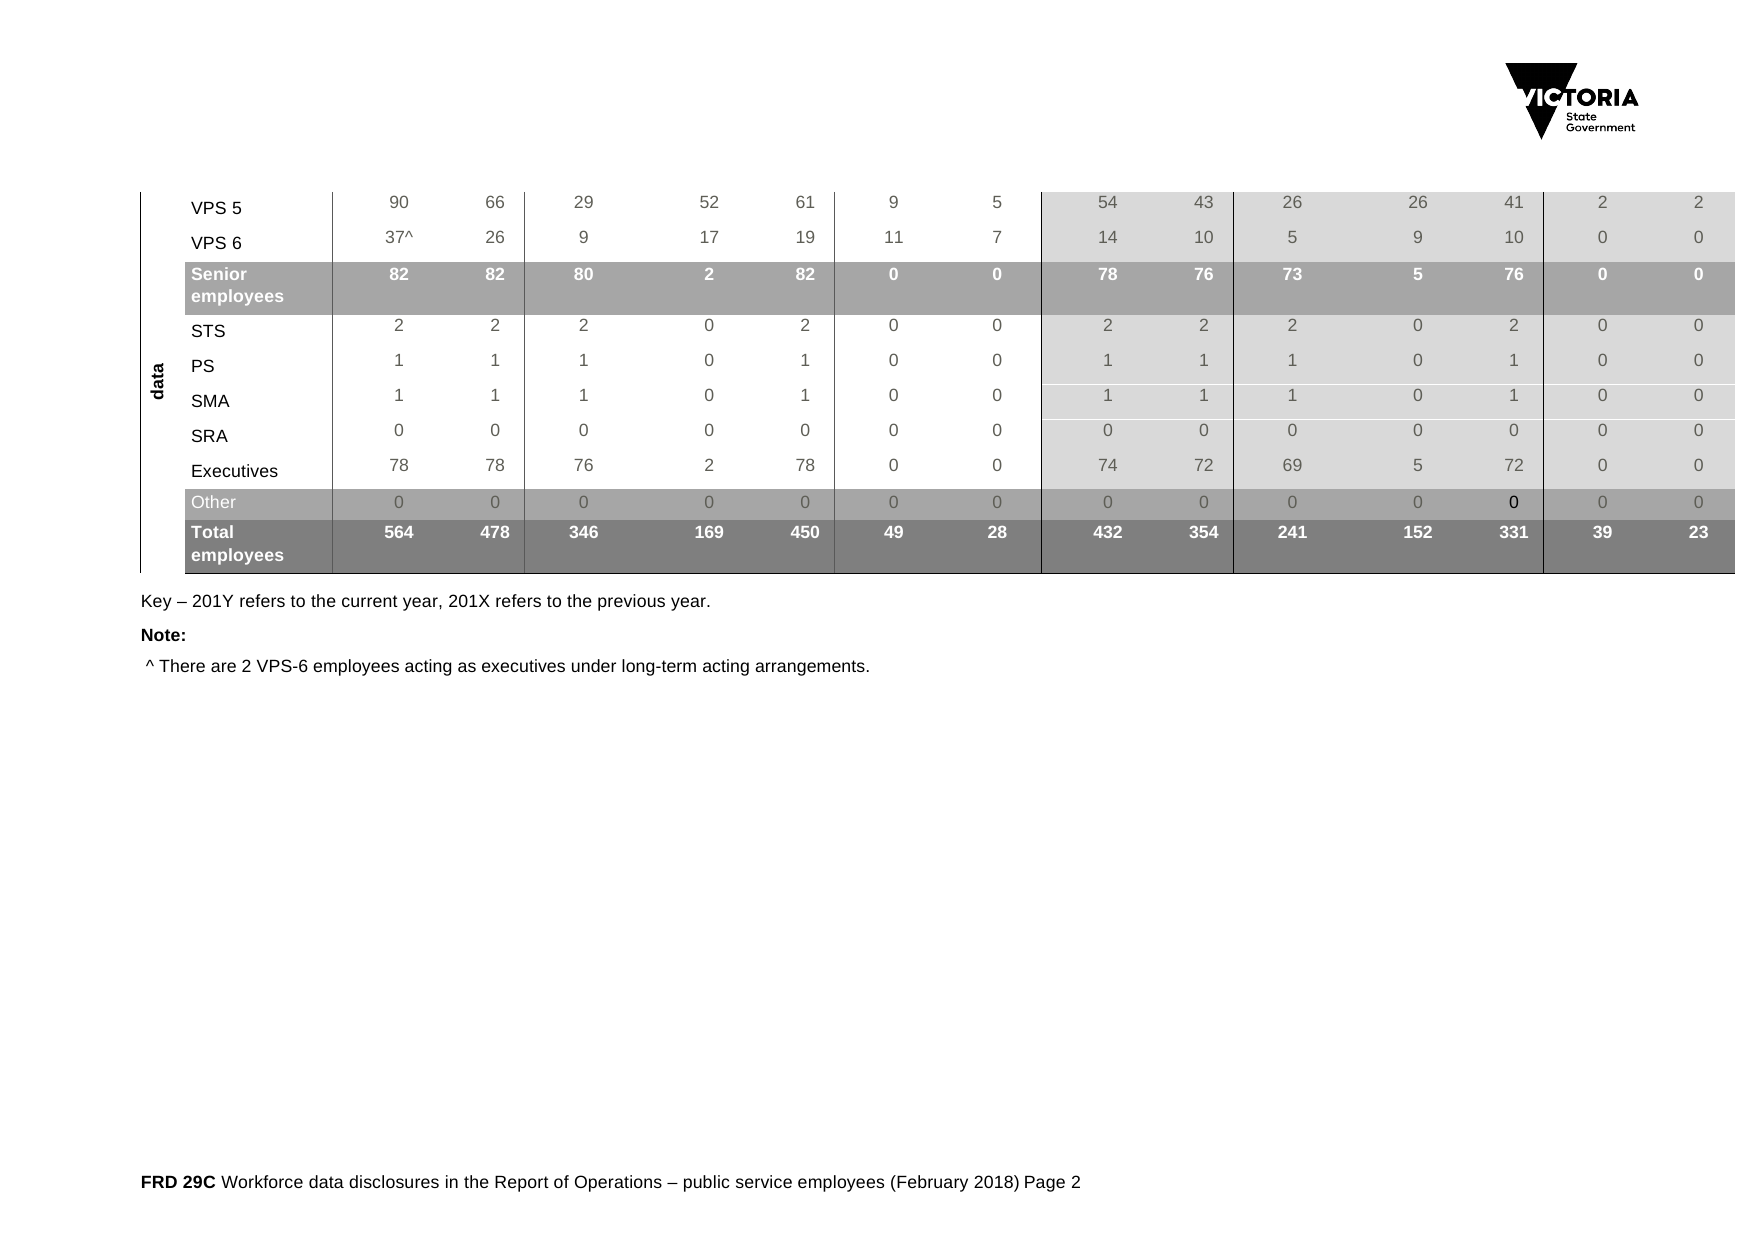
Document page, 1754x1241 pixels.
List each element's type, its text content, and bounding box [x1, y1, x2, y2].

table_cell 41 [1484, 192, 1543, 227]
table_cell 0 [1544, 262, 1662, 315]
table_cell 5 [1351, 454, 1484, 489]
table_cell 0 [1351, 420, 1484, 454]
table_cell 7 [953, 227, 1041, 262]
table_cell 0 [333, 420, 465, 454]
table_cell 432 [1042, 520, 1174, 573]
table_cell 9 [525, 227, 643, 262]
table_cell 1 [1042, 385, 1174, 419]
table_cell 0 [1484, 489, 1543, 520]
table_cell 26 [1234, 192, 1351, 227]
table_cell 2 [1174, 315, 1233, 350]
table_cell 1 [776, 350, 834, 384]
table_cell 0 [776, 489, 834, 520]
table_cell 0 [835, 385, 953, 419]
table_cell 0 [953, 454, 1041, 489]
text Note: [141, 625, 1566, 645]
table_cell 354 [1174, 520, 1233, 573]
table_cell 0 [1174, 489, 1233, 520]
table_cell 78 [465, 454, 524, 489]
table_cell 39 [1544, 520, 1662, 573]
table_cell 0 [1234, 420, 1351, 454]
table_cell 331 [1484, 520, 1543, 573]
table_cell 0 [953, 262, 1041, 315]
table_cell 0 [1662, 262, 1735, 315]
table_cell 78 [333, 454, 465, 489]
table_cell 0 [1544, 420, 1662, 454]
table_cell 241 [1234, 520, 1351, 573]
table_cell 10 [1484, 227, 1543, 262]
table_cell 2 [1042, 315, 1174, 350]
table_cell Total employees [185, 520, 332, 573]
table_cell 11 [835, 227, 953, 262]
table_cell 0 [1351, 315, 1484, 350]
table_cell 61 [776, 192, 834, 227]
table_cell 76 [525, 454, 643, 489]
table_cell STS [185, 315, 332, 350]
table_cell 0 [835, 315, 953, 350]
table_cell 2 [776, 315, 834, 350]
table_cell 0 [1174, 420, 1233, 454]
table_cell 0 [1662, 350, 1735, 384]
table_cell 1 [525, 385, 643, 419]
table_cell 0 [1544, 454, 1662, 489]
table_cell 0 [776, 420, 834, 454]
table_cell 82 [465, 262, 524, 315]
table_cell 0 [525, 420, 643, 454]
table_cell 2 [643, 262, 776, 315]
table_cell 1 [333, 350, 465, 384]
table_cell 0 [1234, 489, 1351, 520]
table_cell 82 [776, 262, 834, 315]
table_cell 0 [465, 420, 524, 454]
table_cell 23 [1662, 520, 1735, 573]
table_cell 0 [643, 489, 776, 520]
table_cell 2 [333, 315, 465, 350]
table_cell 1 [1234, 385, 1351, 419]
picture [1505, 63, 1639, 140]
table_cell 26 [1351, 192, 1484, 227]
table_cell 73 [1234, 262, 1351, 315]
table_cell 0 [525, 489, 643, 520]
table_cell Other [185, 489, 332, 520]
text ^ There are 2 VPS-6 employees acting as executives under long-term acting arrangements. [141, 656, 1566, 676]
table_cell 1 [465, 385, 524, 419]
table_cell 0 [1544, 227, 1662, 262]
table_cell 1 [1174, 385, 1233, 419]
table_cell 0 [1662, 315, 1735, 350]
table_cell 26 [465, 227, 524, 262]
table_cell 0 [1351, 385, 1484, 419]
table_cell 80 [525, 262, 643, 315]
table_cell SMA [185, 385, 332, 419]
table_cell VPS 5 [185, 192, 332, 227]
table_cell 0 [835, 420, 953, 454]
table_cell 5 [1234, 227, 1351, 262]
table_cell 0 [643, 350, 776, 384]
table_cell 28 [953, 520, 1041, 573]
table_cell 17 [643, 227, 776, 262]
table_cell 0 [1662, 227, 1735, 262]
table_cell 43 [1174, 192, 1233, 227]
table_cell VPS 6 [185, 227, 332, 262]
table_cell 450 [776, 520, 834, 573]
table_cell Senior employees [185, 262, 332, 315]
table_cell 69 [1234, 454, 1351, 489]
table_cell 78 [1042, 262, 1174, 315]
table_cell 2 [525, 315, 643, 350]
table_cell 346 [525, 520, 643, 573]
table_cell 2 [1484, 315, 1543, 350]
table_cell 9 [835, 192, 953, 227]
table_cell 564 [333, 520, 465, 573]
table_cell 2 [1544, 192, 1662, 227]
table_cell 1 [1174, 350, 1233, 384]
table_cell 72 [1484, 454, 1543, 489]
table_cell 0 [953, 489, 1041, 520]
table_cell 52 [643, 192, 776, 227]
table_cell 76 [1174, 262, 1233, 315]
table_cell 74 [1042, 454, 1174, 489]
table_cell 0 [835, 489, 953, 520]
table_cell 29 [525, 192, 643, 227]
table_cell 0 [1662, 420, 1735, 454]
table_cell 2 [643, 454, 776, 489]
table_cell 0 [1662, 489, 1735, 520]
text Key – 201Y refers to the current year, 201X refers to the previous year. [141, 591, 1566, 611]
table_cell 76 [1484, 262, 1543, 315]
table_cell 0 [1662, 385, 1735, 419]
table_cell 37^ [333, 227, 465, 262]
table_cell 49 [835, 520, 953, 573]
table_cell 78 [776, 454, 834, 489]
table_cell 0 [953, 350, 1041, 384]
table_cell 5 [953, 192, 1041, 227]
table_cell 169 [643, 520, 776, 573]
table_cell 0 [835, 454, 953, 489]
table_cell Executives [185, 454, 332, 489]
table_cell 2 [1234, 315, 1351, 350]
table_cell 0 [1042, 489, 1174, 520]
table_cell 14 [1042, 227, 1174, 262]
table_cell 82 [333, 262, 465, 315]
table_cell 0 [333, 489, 465, 520]
table_cell 1 [1234, 350, 1351, 384]
table_cell 1 [776, 385, 834, 419]
table_cell 5 [1351, 262, 1484, 315]
table_cell 1 [1484, 350, 1543, 384]
table_cell 0 [953, 420, 1041, 454]
table_cell 152 [1351, 520, 1484, 573]
table_cell 66 [465, 192, 524, 227]
table_cell 2 [465, 315, 524, 350]
table_cell 2 [1662, 192, 1735, 227]
table_cell SRA [185, 420, 332, 454]
table_cell 10 [1174, 227, 1233, 262]
table_cell 1 [333, 385, 465, 419]
table_cell 0 [1351, 350, 1484, 384]
table_cell 0 [465, 489, 524, 520]
table_cell 0 [953, 315, 1041, 350]
table_cell 0 [643, 315, 776, 350]
table_cell PS [185, 350, 332, 384]
table_cell 72 [1174, 454, 1233, 489]
table_cell 1 [1484, 385, 1543, 419]
table_cell 0 [1484, 420, 1543, 454]
table_cell 9 [1351, 227, 1484, 262]
table_cell 1 [1042, 350, 1174, 384]
table_cell 0 [1544, 350, 1662, 384]
table_cell 1 [465, 350, 524, 384]
table_cell 0 [1544, 489, 1662, 520]
table_cell 0 [1544, 385, 1662, 419]
table_cell 0 [643, 420, 776, 454]
table_cell 0 [1544, 315, 1662, 350]
table_cell 478 [465, 520, 524, 573]
table_cell 90 [333, 192, 465, 227]
table_cell 0 [835, 350, 953, 384]
table_cell 0 [1042, 420, 1174, 454]
table_cell 54 [1042, 192, 1174, 227]
table_cell 0 [1662, 454, 1735, 489]
table_cell 0 [835, 262, 953, 315]
table_cell 0 [643, 385, 776, 419]
table_cell 19 [776, 227, 834, 262]
table_cell 1 [525, 350, 643, 384]
table_cell 0 [953, 385, 1041, 419]
table_cell 0 [1351, 489, 1484, 520]
